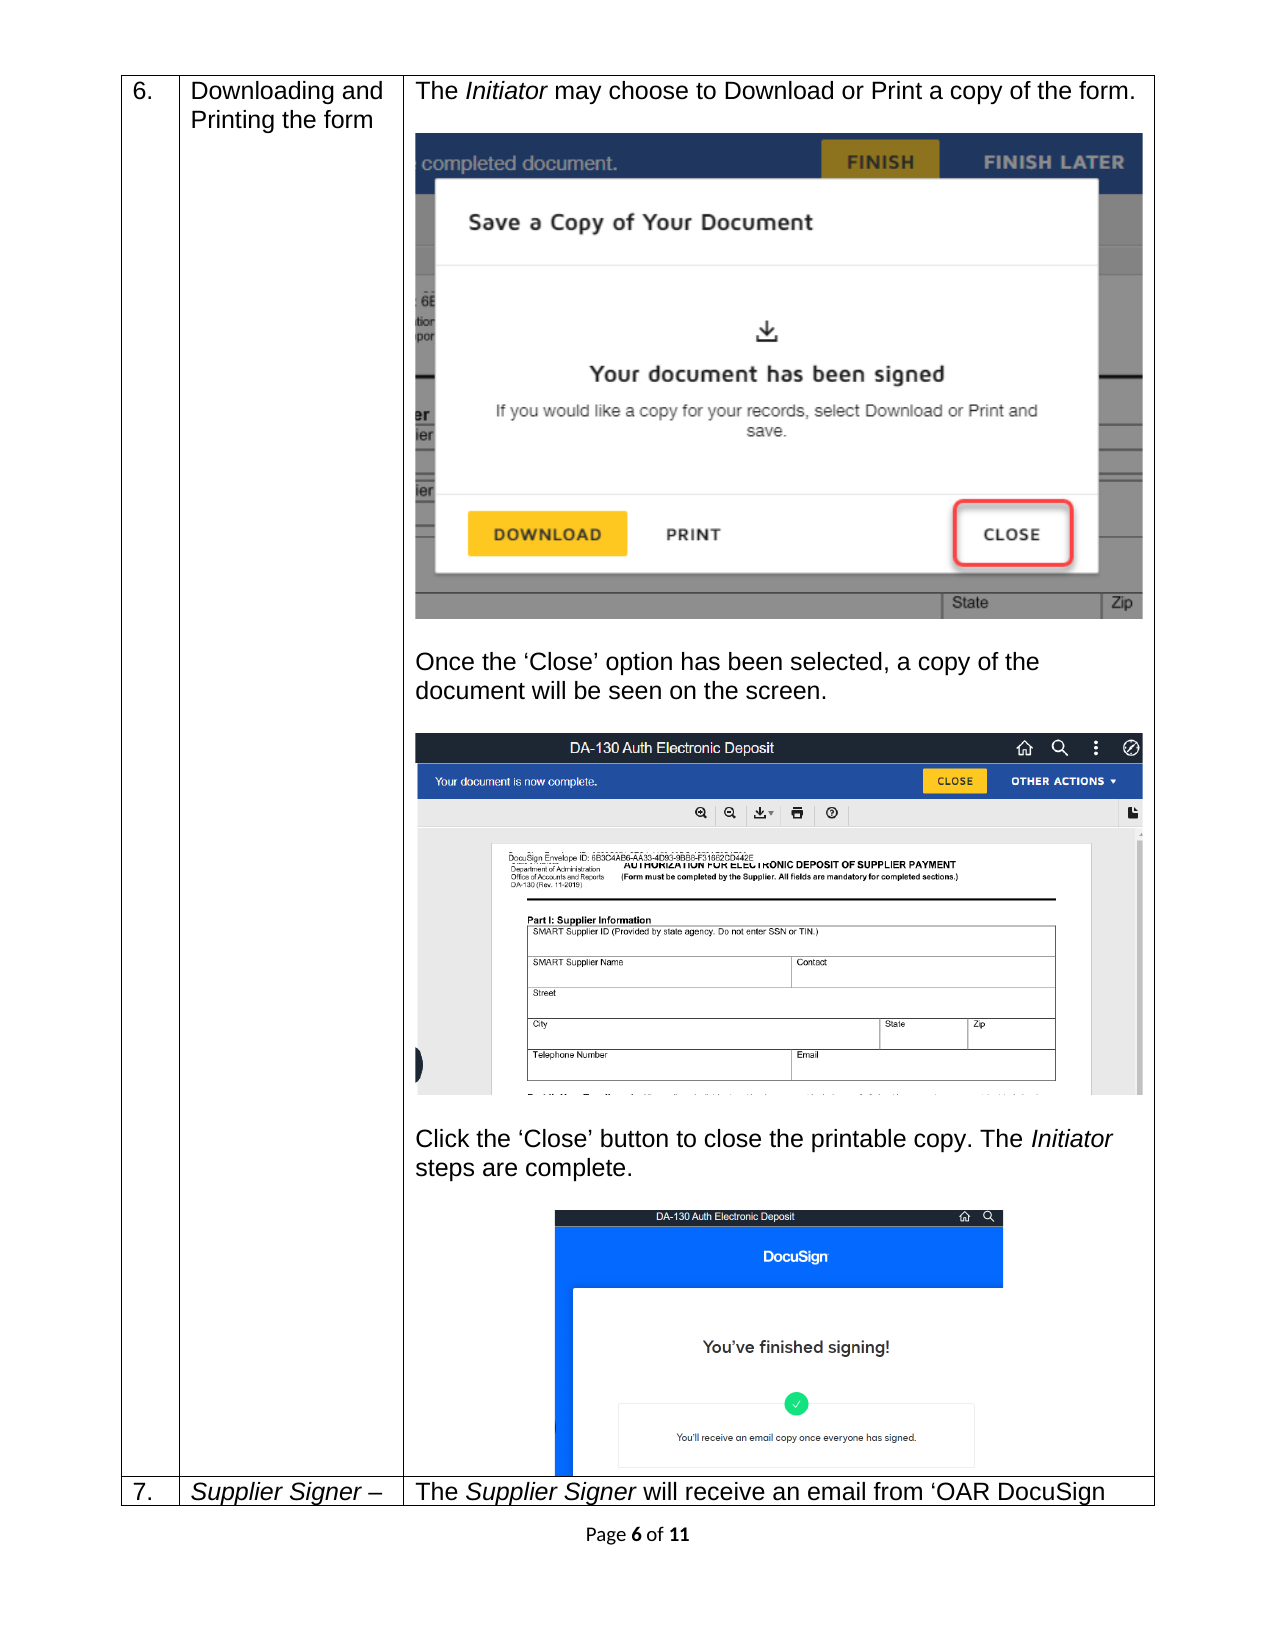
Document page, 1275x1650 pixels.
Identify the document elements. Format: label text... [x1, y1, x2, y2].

table_cell 7. [122, 1477, 179, 1505]
table_header 6. [122, 76, 179, 1476]
table_header The Initiator may choose to Download or Print a copy of the form. Once the ‘Close’ option has been selected, a copy of the document will be seen on the screen. Click the ‘Close’ button to close the printable copy. The Initiator steps are complete. [404, 76, 1154, 1476]
picture [415, 733, 1143, 1095]
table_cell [404, 1477, 1154, 1505]
picture [415, 133, 1143, 619]
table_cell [180, 1477, 403, 1505]
picture [554, 1210, 1004, 1476]
table_header Downloading and Printing the form [180, 76, 403, 1476]
